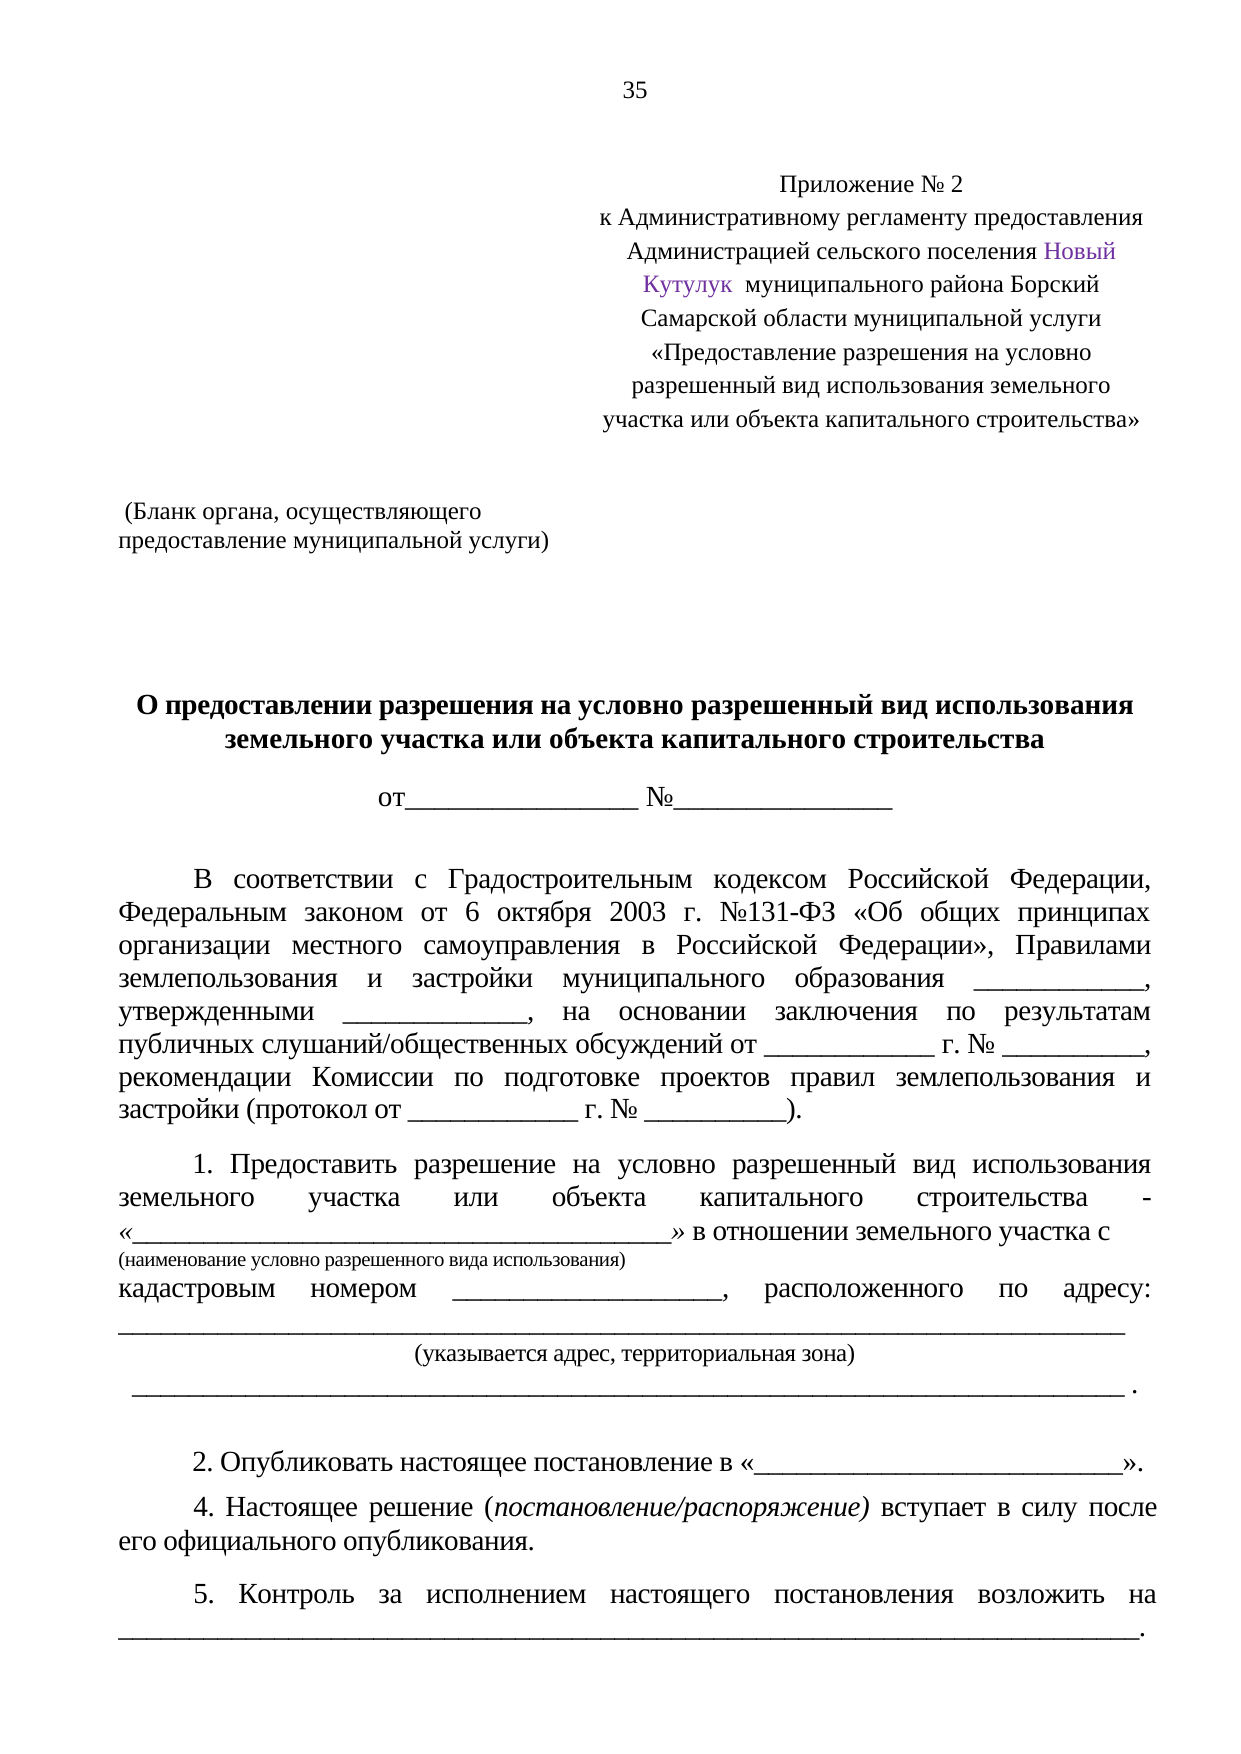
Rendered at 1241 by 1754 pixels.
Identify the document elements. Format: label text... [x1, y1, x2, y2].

text 5. Контроль за исполнением настоящего постановления возложить на ________________________________________________________________________. [118, 1577, 1157, 1643]
text В соответствии с Градостроительным кодексом Российской Федерации, Федеральным законом от 6 октября 2003 г. №131-ФЗ «Об общих принципах организации местного самоуправления в Российской Федерации», Правилами землепользования и застройки муниципального образования ____________, утвержденными _____________, на основании заключения по результатам публичных слушаний/общественных обсуждений от ____________ г. № __________, рекомендации Комиссии по подготовке проектов правил землепользования и застройки (протокол от ____________ г. № __________). [118, 862, 1152, 1125]
text 1. Предоставить разрешение на условно разрешенный вид использования земельного участка или объекта капитального строительства - «______________________________________» в отношении земельного участка с [118, 1146, 1152, 1247]
text (указывается адрес, территориальная зона) [118, 1338, 1152, 1366]
text Приложение № 2 [591, 166, 1152, 199]
text ______________________________________________________________________ . [118, 1366, 1152, 1400]
text кадастровым номером ___________________, расположенного по адресу: _______________________________________________________________________ [118, 1271, 1152, 1338]
text от________________ №_______________ [118, 783, 1152, 812]
text к Административному регламенту предоставления Администрацией сельского поселения Новый Кутулук муниципального района Борский Самарской области муниципальной услуги «Предоставление разрешения на условно разрешенный вид использования земельного участка или объекта капитального строительства» [591, 199, 1152, 434]
text 2. Опубликовать настоящее постановление в «__________________________». [118, 1445, 1152, 1478]
text 4. Настоящее решение (постановление/распоряжение) вступает в силу после его официального опубликования. [118, 1491, 1157, 1556]
text (Бланк органа, осуществляющего предоставление муниципальной услуги) [118, 496, 1152, 554]
text О предоставлении разрешения на условно разрешенный вид использования земельного участка или объекта капитального строительства [118, 687, 1152, 754]
text (наименование условно разрешенного вида использования) [118, 1247, 1152, 1271]
